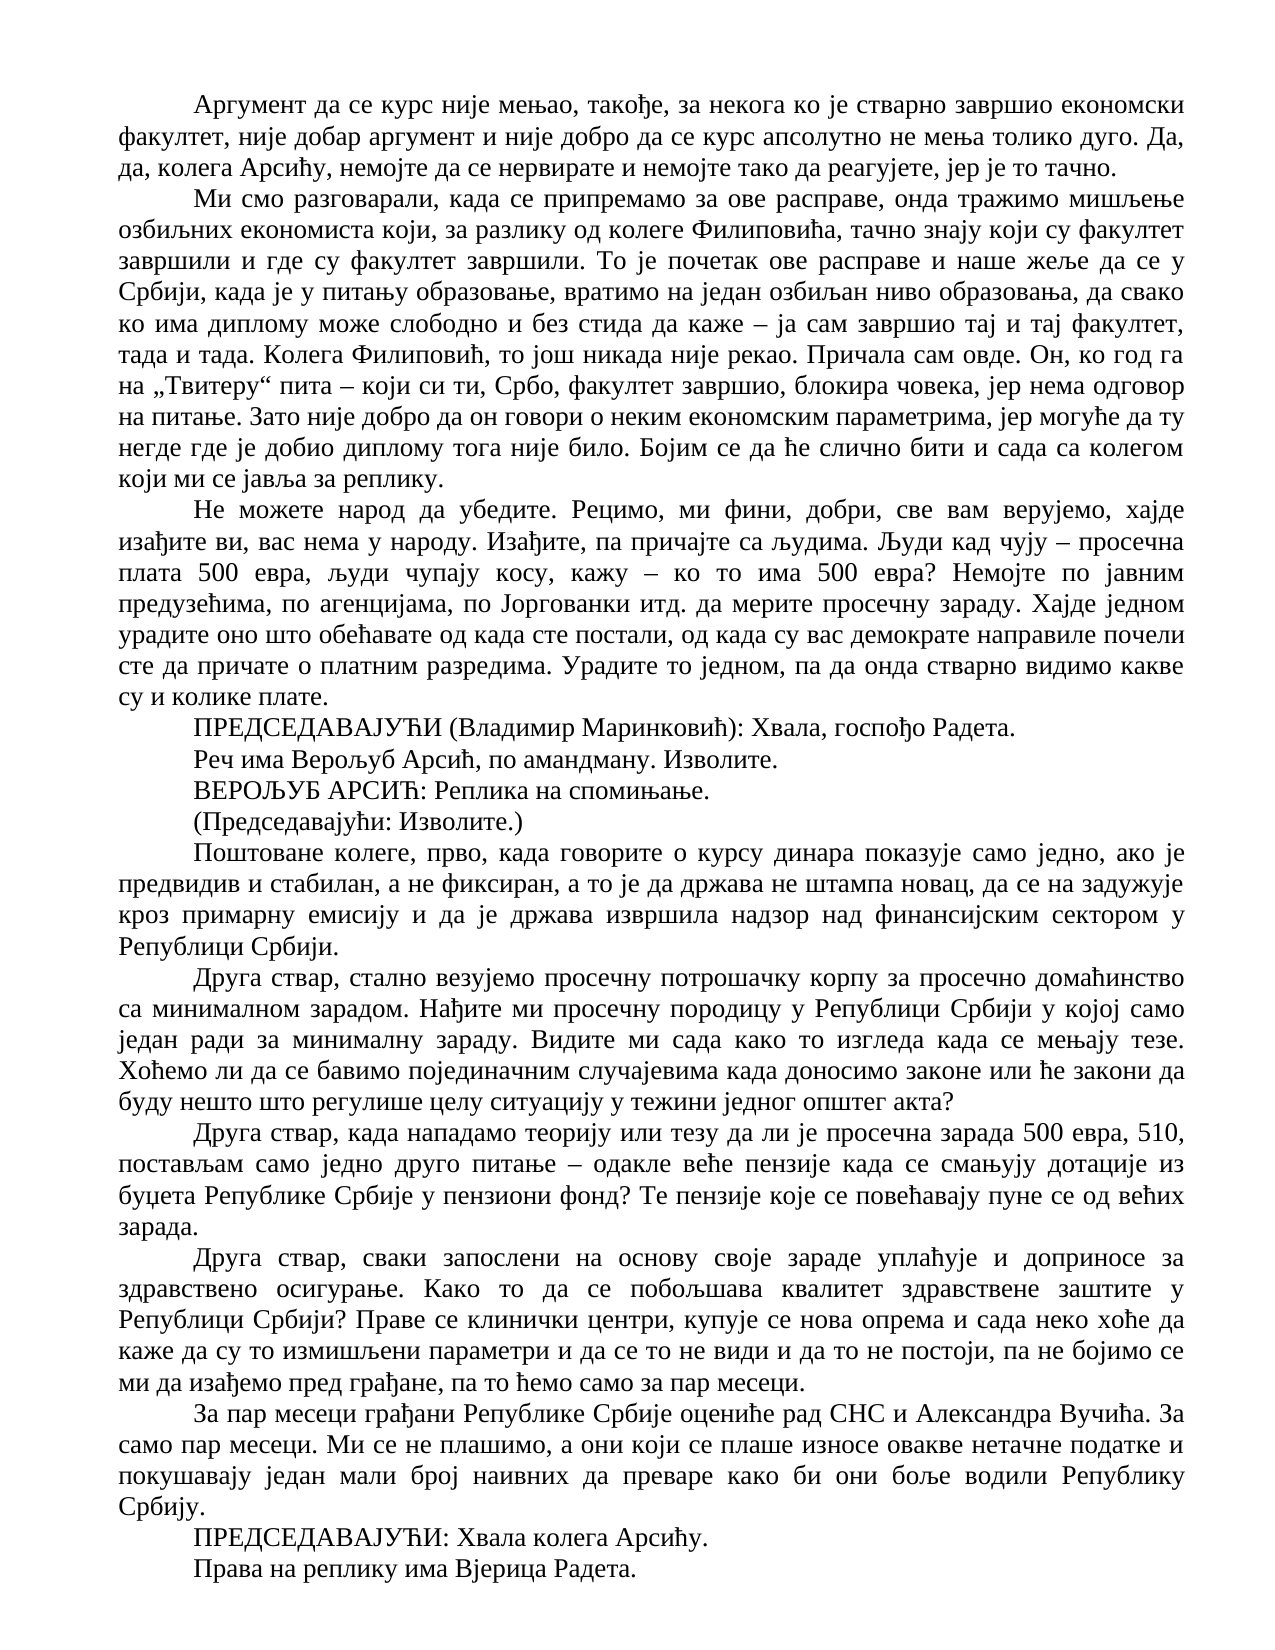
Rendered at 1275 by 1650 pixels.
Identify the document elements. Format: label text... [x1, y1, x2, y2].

text Аргумент да се курс није мењао, такође, за некога ко је стварно завршио економски факултет, није добар аргумент и није добро да се курс апсолутно не мења толико дуго. Да, да, колега Арсићу, немојте да се нервирате и немојте тако да реагујете, јер је то тачно. [118, 89, 1186, 182]
text ВЕРОЉУБ АРСИЋ: Реплика на спомињање. [118, 774, 1186, 805]
text Друга ствар, када нападамо теорију или тезу да ли је просечна зарада 500 евра, 510, постављам само једно друго питање – одакле веће пензије када се смањују дотације из буџета Републике Србије у пензиони фонд? Те пензије које се повећавају пуне се од већих зарада. [118, 1116, 1186, 1241]
text (Председавајући: Изволите.) [118, 805, 1186, 836]
text Права на реплику има Вјерица Радета. [118, 1552, 1186, 1584]
text Не можете народ да убедите. Рецимо, ми фини, добри, све вам верујемо, хајде изађите ви, вас нема у народу. Изађите, па причајте са људима. Људи кад чују – просечна плата 500 евра, људи чупају косу, кажу – ко то има 500 евра? Немојте по јавним предузећима, по агенцијама, по Јоргованки итд. да мерите просечну зараду. Хајде једном урадите оно што обећавате од када сте постали, од када су вас демократе направиле почели сте да причате о платним разредима. Урадите то једном, па да онда стварно видимо какве су и колике плате. [118, 493, 1186, 712]
text Ми смо разговарали, када се припремамо за ове расправе, онда тражимо мишљење озбиљних економиста који, за разлику од колеге Филиповића, тачно знају који су факултет завршили и где су факултет завршили. То је почетак ове расправе и наше жеље да се у Србији, када је у питању образовање, вратимо на један озбиљан ниво образовања, да свако ко има диплому може слободно и без стида да каже – ја сам завршио тај и тај факултет, тада и тада. Колега Филиповић, то још никада није рекао. Причала сам овде. Он, ко год га на „Твитеру“ пита – који си ти, Србо, факултет завршио, блокира човека, јер нема одговор на питање. Зато није добро да он говори о неким економским параметрима, јер могуће да ту негде где је добио диплому тога није било. Бојим се да ће слично бити и сада са колегом који ми се јавља за реплику. [118, 182, 1186, 493]
text Друга ствар, стално везујемо просечну потрошачку корпу за просечно домаћинство са минималном зарадом. Нађите ми просечну породицу у Републици Србији у којој само један ради за минималну зараду. Видите ми сада како то изгледа када се мењају тезе. Хоћемо ли да се бавимо појединачним случајевима када доносимо законе или ће закони да буду нешто што регулише целу ситуацију у тежини једног општег акта? [118, 961, 1186, 1116]
text ПРЕДСЕДАВАЈУЋИ (Владимир Маринковић): Хвала, госпођо Радета. [118, 712, 1186, 743]
text За пар месеци грађани Републике Србије оцениће рад СНС и Александра Вучића. За само пар месеци. Ми се не плашимо, а они који се плаше износе овакве нетачне податке и покушавају један мали број наивних да преваре како би они боље водили Републику Србију. [118, 1397, 1186, 1521]
text Друга ствар, сваки запослени на основу своје зараде уплаћује и доприносе за здравствено осигурање. Како то да се побољшава квалитет здравствене заштите у Републици Србији? Праве се клинички центри, купује се нова опрема и сада неко хоће да каже да су то измишљени параметри и да се то не види и да то не постоји, па не бојимо се ми да изађемо пред грађане, па то ћемо само за пар месеци. [118, 1241, 1186, 1397]
text Поштоване колеге, прво, када говорите о курсу динара показује само једно, ако је предвидив и стабилан, а не фиксиран, а то је да држава не штампа новац, да се на задужује кроз примарну емисију и да је држава извршила надзор над финансијским сектором у Републици Србији. [118, 836, 1186, 961]
text ПРЕДСЕДАВАЈУЋИ: Хвала колега Арсићу. [118, 1521, 1186, 1552]
text Реч има Верољуб Арсић, по амандману. Изволите. [118, 743, 1186, 774]
